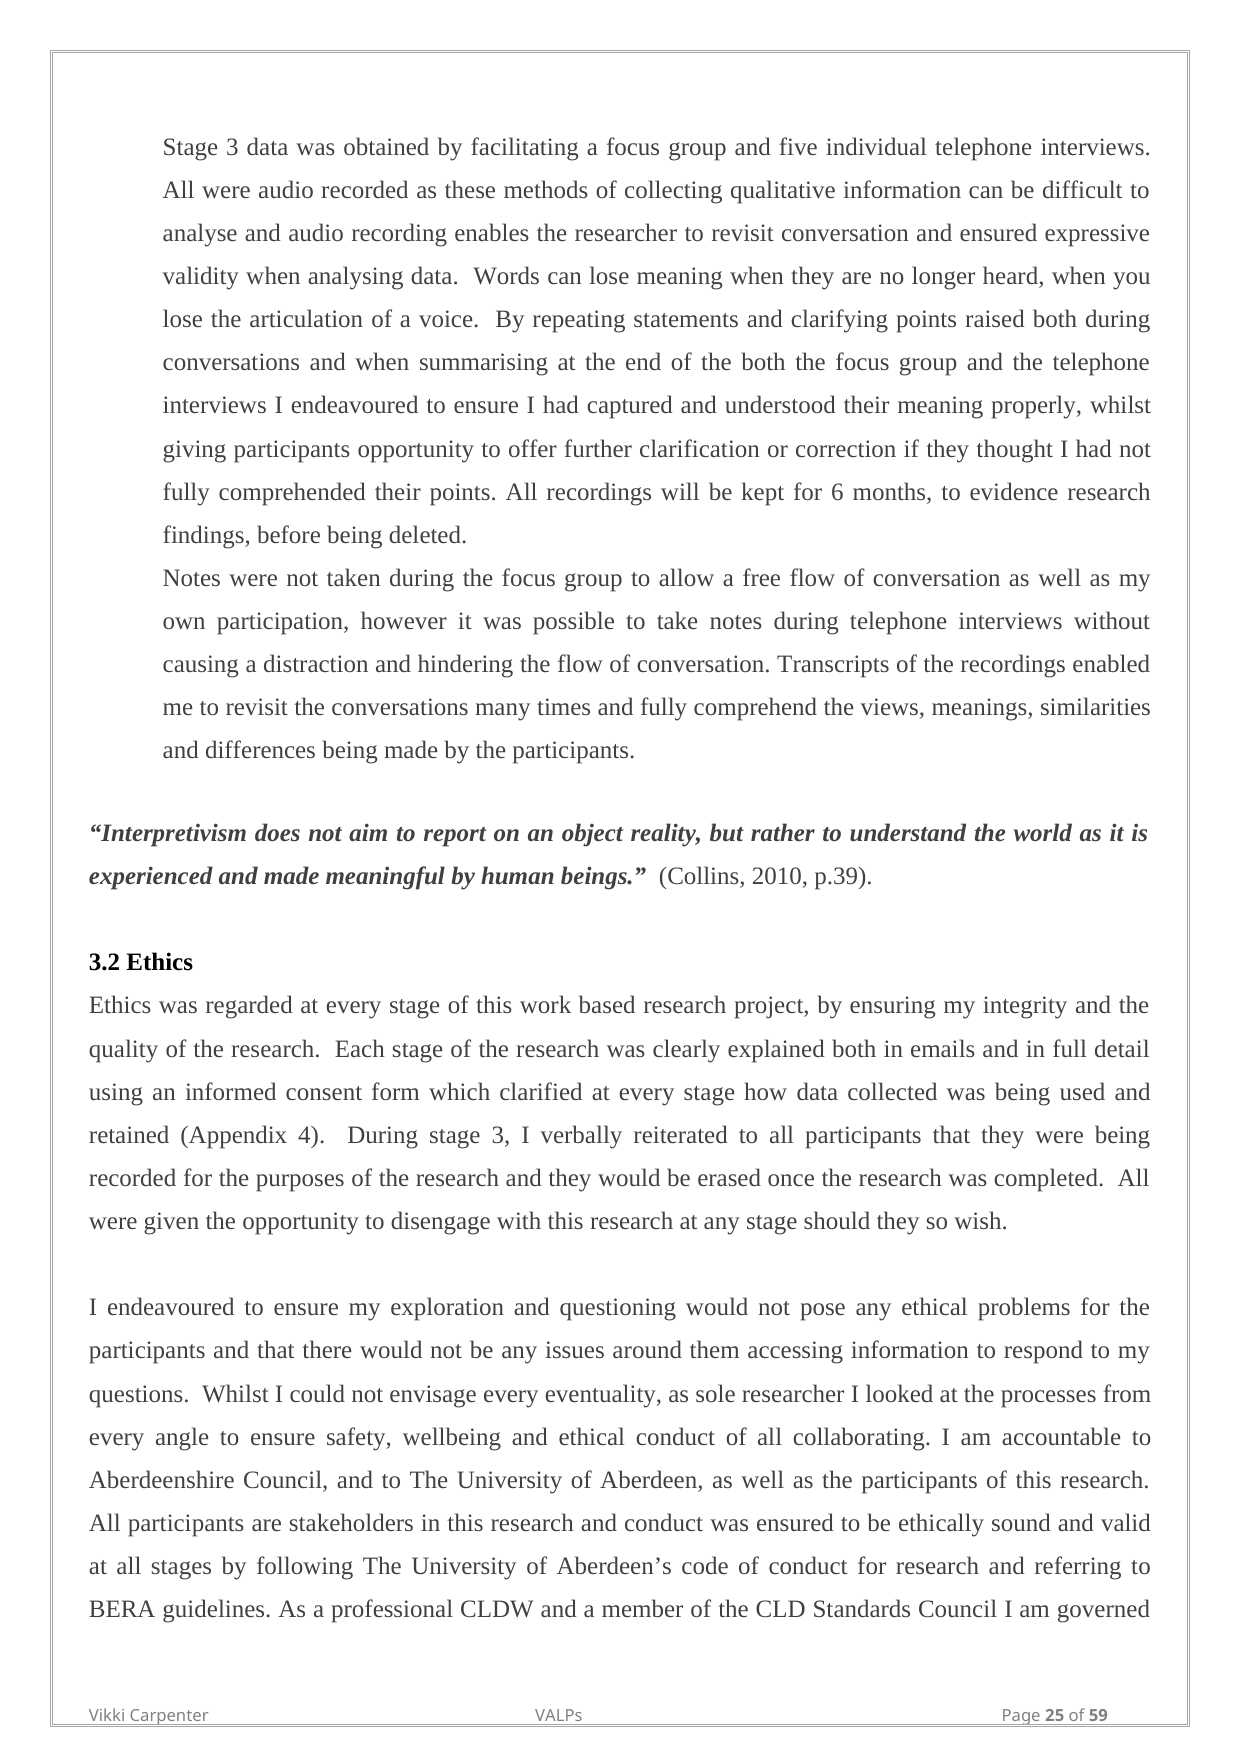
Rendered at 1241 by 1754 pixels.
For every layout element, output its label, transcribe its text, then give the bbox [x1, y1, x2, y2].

text Ethics was regarded at every stage of this work based research project, by ensuring my integrity and the quality of the research. Each stage of the research was clearly explained both in emails and in full detail using an informed consent form which clarified at every stage how data collected was being used and retained (Appendix 4). During stage 3, I verbally reiterated to all participants that they were being recorded for the purposes of the research and they would be erased once the research was completed. All were given the opportunity to disengage with this research at any stage should they so wish. [89, 991, 1152, 1235]
text Notes were not taken during the focus group to allow a free flow of conversation as well as my own participation, however it was possible to take notes during telephone interviews without causing a distraction and hindering the flow of conversation. Transcripts of the recordings enabled me to revisit the conversations many times and fully comprehend the views, meanings, similarities and differences being made by the participants. [162, 563, 1152, 764]
text “Interpretivism does not aim to report on an object reality, but rather to understand the world as it is experienced and made meaningful by human beings.” (Collins, 2010, p.39). [89, 818, 1152, 890]
text Stage 3 data was obtained by facilitating a focus group and five individual telephone interviews. All were audio recorded as these methods of collecting qualitative information can be difficult to analyse and audio recording enables the researcher to revisit conversation and ensured expressive validity when analysing data. Words can lose meaning when they are no longer heard, when you lose the articulation of a voice. By repeating statements and clarifying points raised both during conversations and when summarising at the end of the both the focus group and the telephone interviews I endeavoured to ensure I had captured and understood their meaning properly, whilst giving participants opportunity to offer further clarification or correction if they thought I had not fully comprehended their points. All recordings will be kept for 6 months, to evidence research findings, before being deleted. [162, 132, 1152, 549]
text 3.2 Ethics [89, 947, 1152, 976]
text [89, 1292, 1152, 1623]
